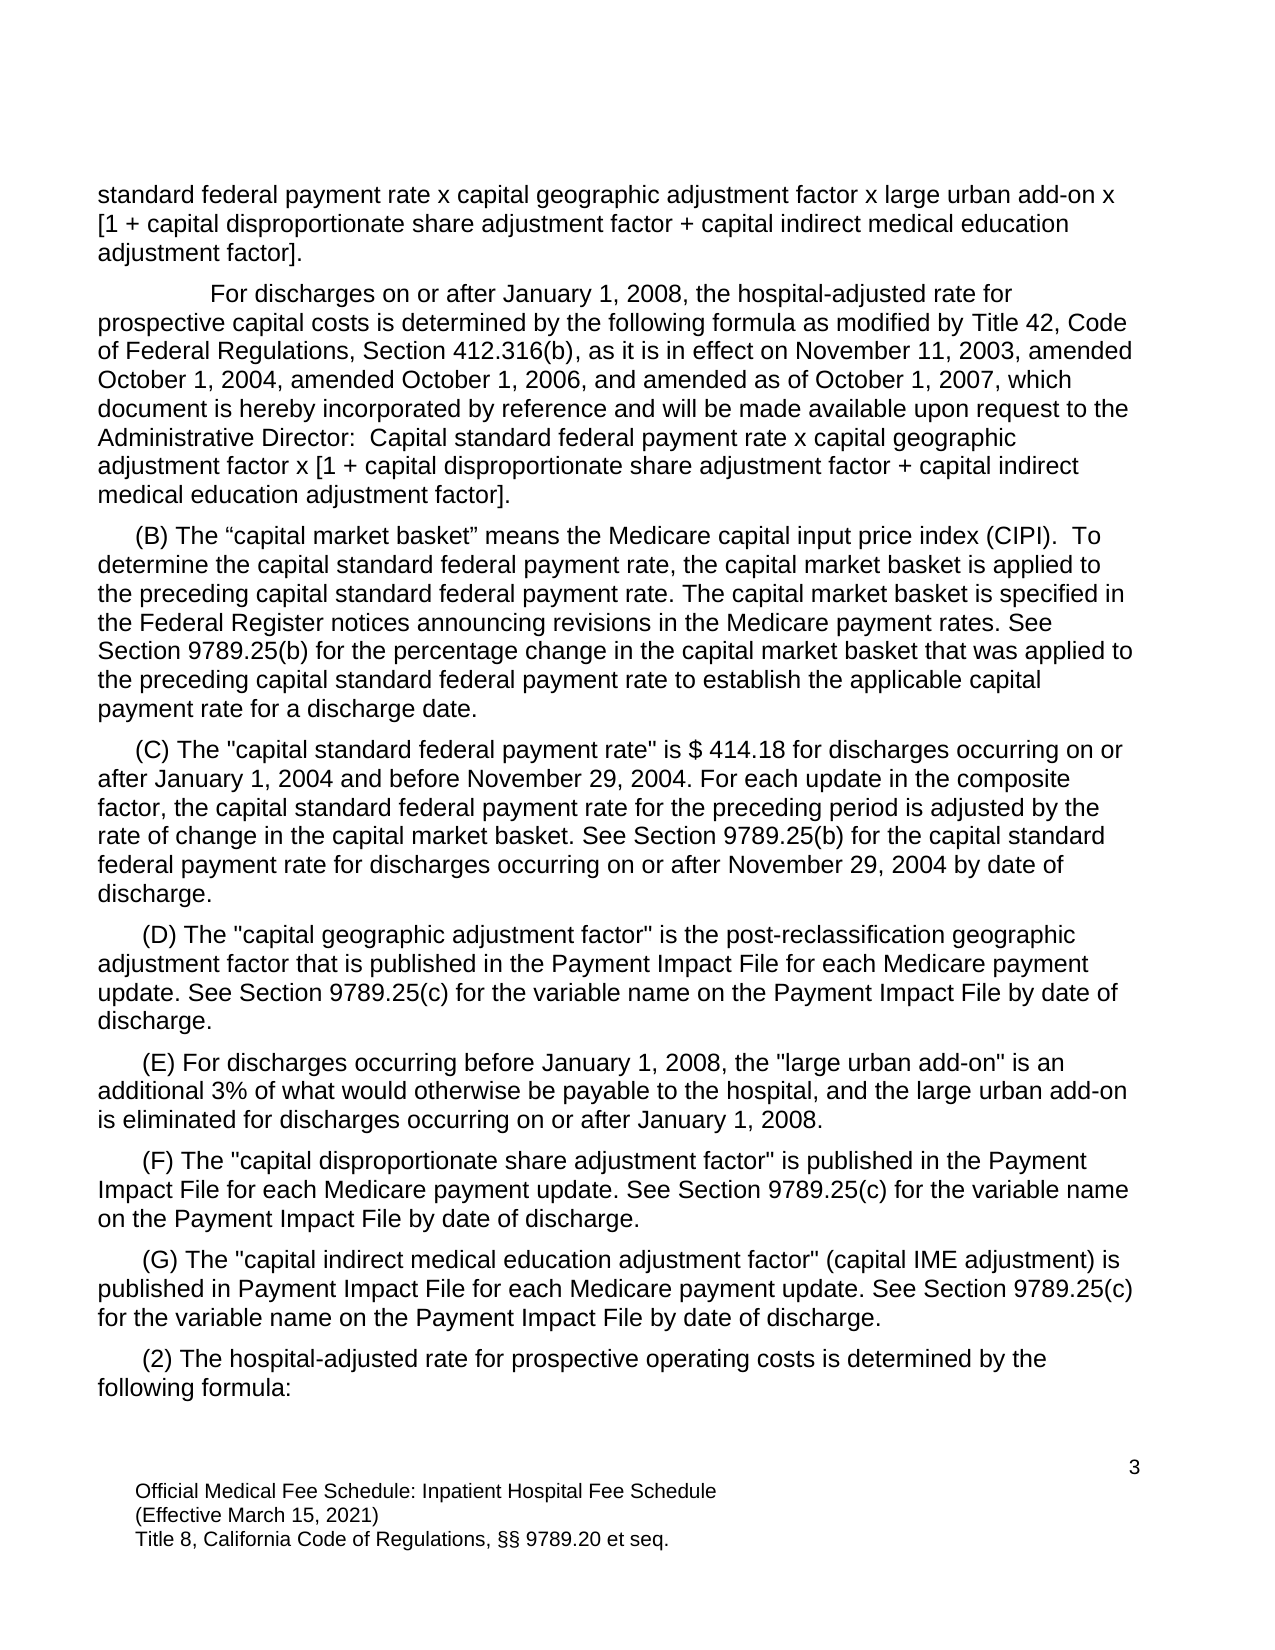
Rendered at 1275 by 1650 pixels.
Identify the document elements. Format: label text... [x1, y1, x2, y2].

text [97, 180, 1140, 266]
text (E) For discharges occurring before January 1, 2008, the "large urban add-on" is an additional 3% of what would otherwise be payable to the hospital, and the large urban add-on is eliminated for discharges occurring on or after January 1, 2008. [97, 1047, 1140, 1134]
text (2) The hospital-adjusted rate for prospective operating costs is determined by the following formula: [97, 1344, 1140, 1401]
text (F) The "capital disproportionate share adjustment factor" is published in the Payment Impact File for each Medicare payment update. See Section 9789.25(c) for the variable name on the Payment Impact File by date of discharge. [97, 1146, 1140, 1232]
text (C) The "capital standard federal payment rate" is $ 414.18 for discharges occurring on or after January 1, 2004 and before November 29, 2004. For each update in the composite factor, the capital standard federal payment rate for the preceding period is adjusted by the rate of change in the capital market basket. See Section 9789.25(b) for the capital standard federal payment rate for discharges occurring on or after November 29, 2004 by date of discharge. [97, 735, 1140, 907]
text (B) The “capital market basket” means the Medicare capital input price index (CIPI). To determine the capital standard federal payment rate, the capital market basket is applied to the preceding capital standard federal payment rate. The capital market basket is specified in the Federal Register notices announcing revisions in the Medicare payment rates. See Section 9789.25(b) for the percentage change in the capital market basket that was applied to the preceding capital standard federal payment rate to establish the applicable capital payment rate for a discharge date. [97, 521, 1140, 722]
text For discharges on or after January 1, 2008, the hospital-adjusted rate for prospective capital costs is determined by the following formula as modified by Title 42, Code of Federal Regulations, Section 412.316(b), as it is in effect on November 11, 2003, amended October 1, 2004, amended October 1, 2006, and amended as of October 1, 2007, which document is hereby incorporated by reference and will be made available upon request to the Administrative Director: Capital standard federal payment rate x capital geographic adjustment factor x [1 + capital disproportionate share adjustment factor + capital indirect medical education adjustment factor]. [97, 279, 1140, 509]
text (D) The "capital geographic adjustment factor" is the post-reclassification geographic adjustment factor that is published in the Payment Impact File for each Medicare payment update. See Section 9789.25(c) for the variable name on the Payment Impact File by date of discharge. [97, 920, 1140, 1035]
text (G) The "capital indirect medical education adjustment factor" (capital IME adjustment) is published in Payment Impact File for each Medicare payment update. See Section 9789.25(c) for the variable name on the Payment Impact File by date of discharge. [97, 1245, 1140, 1331]
